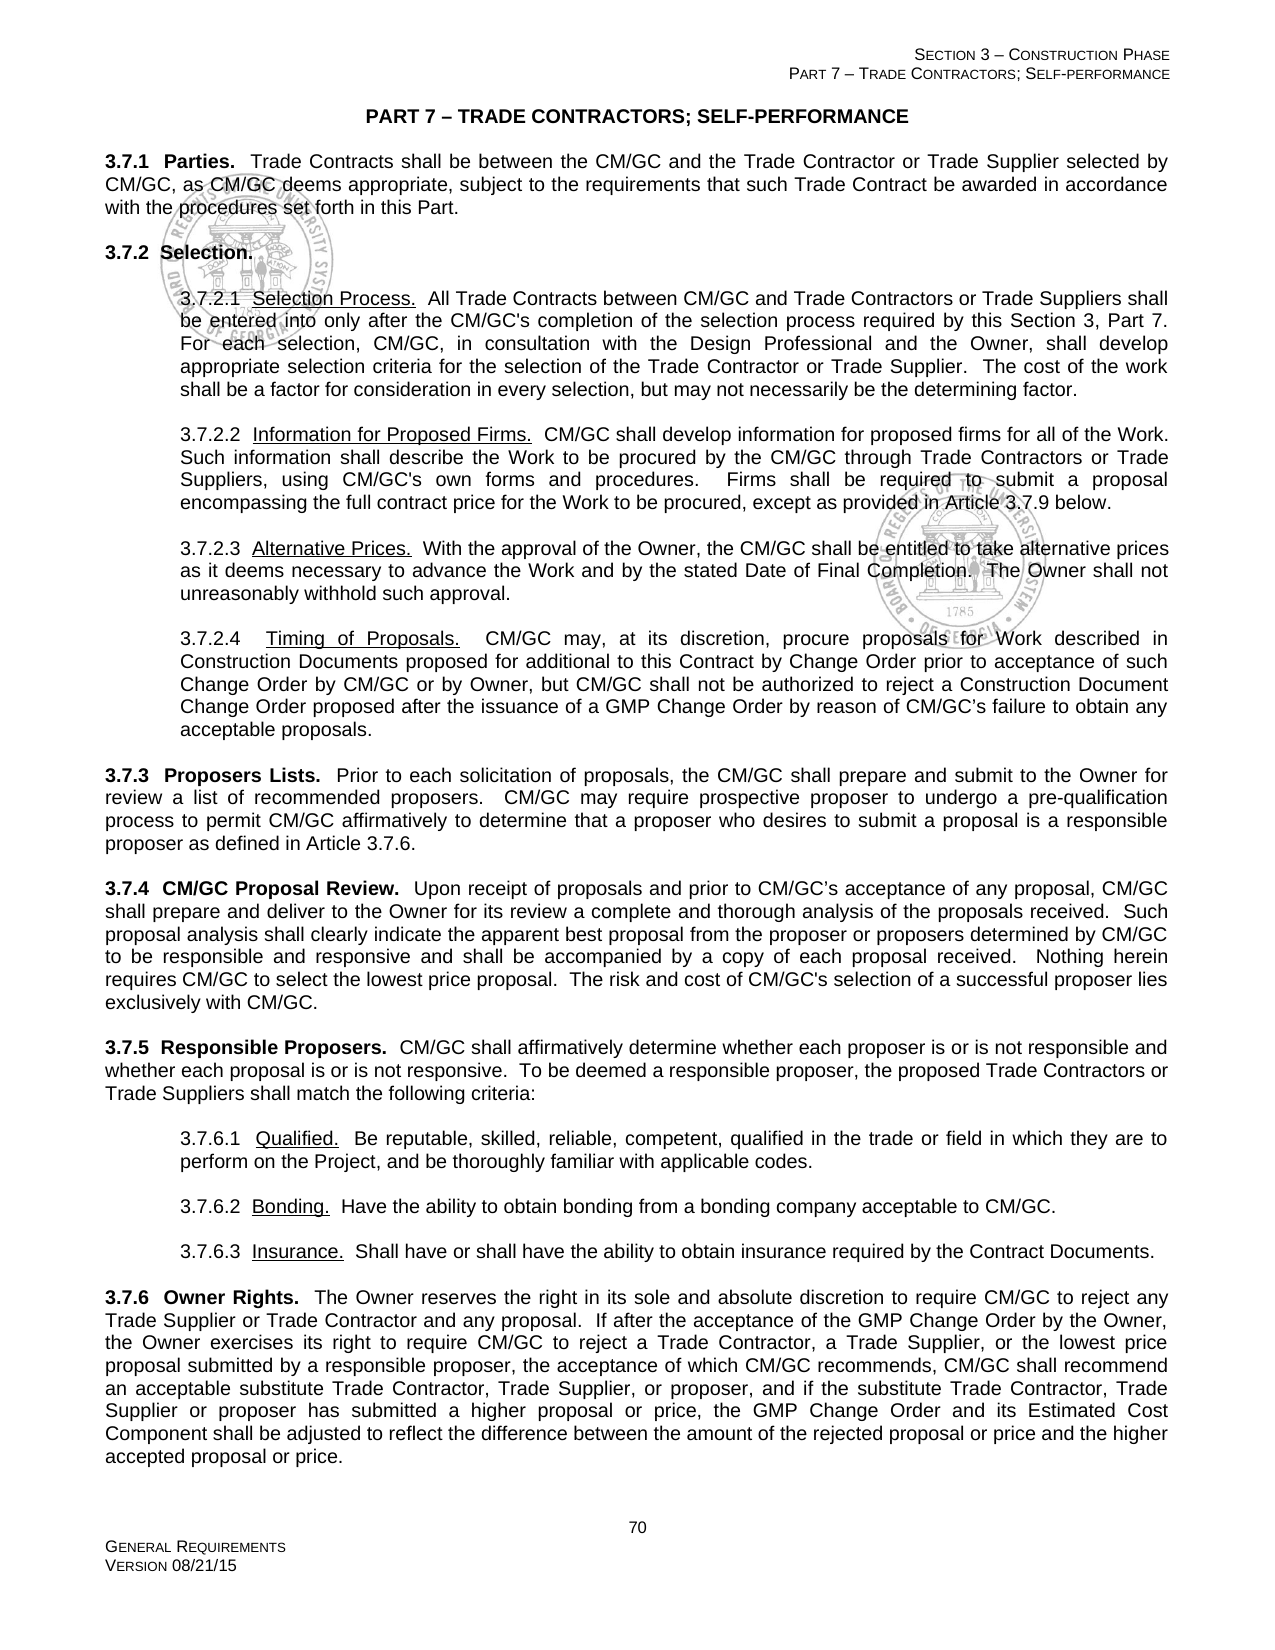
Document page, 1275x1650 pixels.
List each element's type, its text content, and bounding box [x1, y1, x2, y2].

picture [855, 514, 1059, 536]
text PART 7 – TRADE CONTRACTORS; SELF-PERFORMANCE [105, 105, 1170, 128]
text 3.7.5 Responsible Proposers. CM/GC shall affirmatively determine whether each proposer is or is not responsible and whether each proposal is or is not responsive. To be deemed a responsible proposer, the proposed Trade Contractors or Trade Suppliers shall match the following criteria: [105, 1036, 1170, 1104]
text 3.7.2.4 Timing of Proposals. CM/GC may, at its discretion, procure proposals for Work described in Construction Documents proposed for additional to this Contract by Change Order prior to acceptance of such Change Order by CM/GC or by Owner, but CM/GC shall not be authorized to reject a Construction Document Change Order proposed after the issuance of a GMP Change Order by reason of CM/GC’s failure to obtain any acceptable proposals. [180, 627, 1170, 741]
text 3.7.6 Owner Rights. The Owner reserves the right in its sole and absolute discretion to require CM/GC to reject any Trade Supplier or Trade Contractor and any proposal. If after the acceptance of the GMP Change Order by the Owner, the Owner exercises its right to require CM/GC to reject a Trade Contractor, a Trade Supplier, or the lowest price proposal submitted by a responsible proposer, the acceptance of which CM/GC recommends, CM/GC shall recommend an acceptable substitute Trade Contractor, Trade Supplier, or proposer, and if the substitute Trade Contractor, Trade Supplier or proposer has submitted a higher proposal or price, the GMP Change Order and its Estimated Cost Component shall be adjusted to reflect the difference between the amount of the rejected proposal or price and the higher accepted proposal or price. [105, 1286, 1170, 1467]
text 3.7.2 Selection. [105, 241, 1170, 264]
picture [142, 218, 346, 241]
text 3.7.6.3 Insurance. Shall have or shall have the ability to obtain insurance required by the Contract Documents. [180, 1240, 1170, 1263]
text 3.7.2.1 Selection Process. All Trade Contracts between CM/GC and Trade Contractors or Trade Suppliers shall be entered into only after the CM/GC's completion of the selection process required by this Section 3, Part 7. For each selection, CM/GC, in consultation with the Design Professional and the Owner, shall develop appropriate selection criteria for the selection of the Trade Contractor or Trade Supplier. The cost of the work shall be a factor for consideration in every selection, but may not necessarily be the determining factor. [180, 287, 1170, 400]
picture [855, 604, 1059, 627]
text 3.7.2.2 Information for Proposed Firms. CM/GC shall develop information for proposed firms for all of the Work. Such information shall describe the Work to be procured by the CM/GC through Trade Contractors or Trade Suppliers, using CM/GC's own forms and procedures. Firms shall be required to submit a proposal encompassing the full contract price for the Work to be procured, except as provided in Article 3.7.9 below. [180, 423, 1170, 514]
text 3.7.4 CM/GC Proposal Review. Upon receipt of proposals and prior to CM/GC’s acceptance of any proposal, CM/GC shall prepare and deliver to the Owner for its review a complete and thorough analysis of the proposals received. Such proposal analysis shall clearly indicate the apparent best proposal from the proposer or proposers determined by CM/GC to be responsible and responsive and shall be accompanied by a copy of each proposal received. Nothing herein requires CM/GC to select the lowest price proposal. The risk and cost of CM/GC's selection of a successful proposer lies exclusively with CM/GC. [105, 877, 1170, 1013]
text 3.7.6.2 Bonding. Have the ability to obtain bonding from a bonding company acceptable to CM/GC. [180, 1195, 1170, 1218]
text 3.7.3 Proposers Lists. Prior to each solicitation of proposals, the CM/GC shall prepare and submit to the Owner for review a list of recommended proposers. CM/GC may require prospective proposer to undergo a pre-qualification process to permit CM/GC affirmatively to determine that a proposer who desires to submit a proposal is a responsible proposer as defined in Article 3.7.6. [105, 763, 1170, 854]
picture [142, 264, 346, 363]
text 3.7.6.1 Qualified. Be reputable, skilled, reliable, competent, qualified in the trade or field in which they are to perform on the Project, and be thoroughly familiar with applicable codes. [180, 1127, 1170, 1172]
text 3.7.2.3 Alternative Prices. With the approval of the Owner, the CM/GC shall be entitled to take alternative prices as it deems necessary to advance the Work and by the stated Date of Final Completion. The Owner shall not unreasonably withhold such approval. [180, 536, 1170, 604]
text 3.7.1 Parties. Trade Contracts shall be between the CM/GC and the Trade Contractor or Trade Supplier selected by CM/GC, as CM/GC deems appropriate, subject to the requirements that such Trade Contract be awarded in accordance with the procedures set forth in this Part. [105, 150, 1170, 218]
